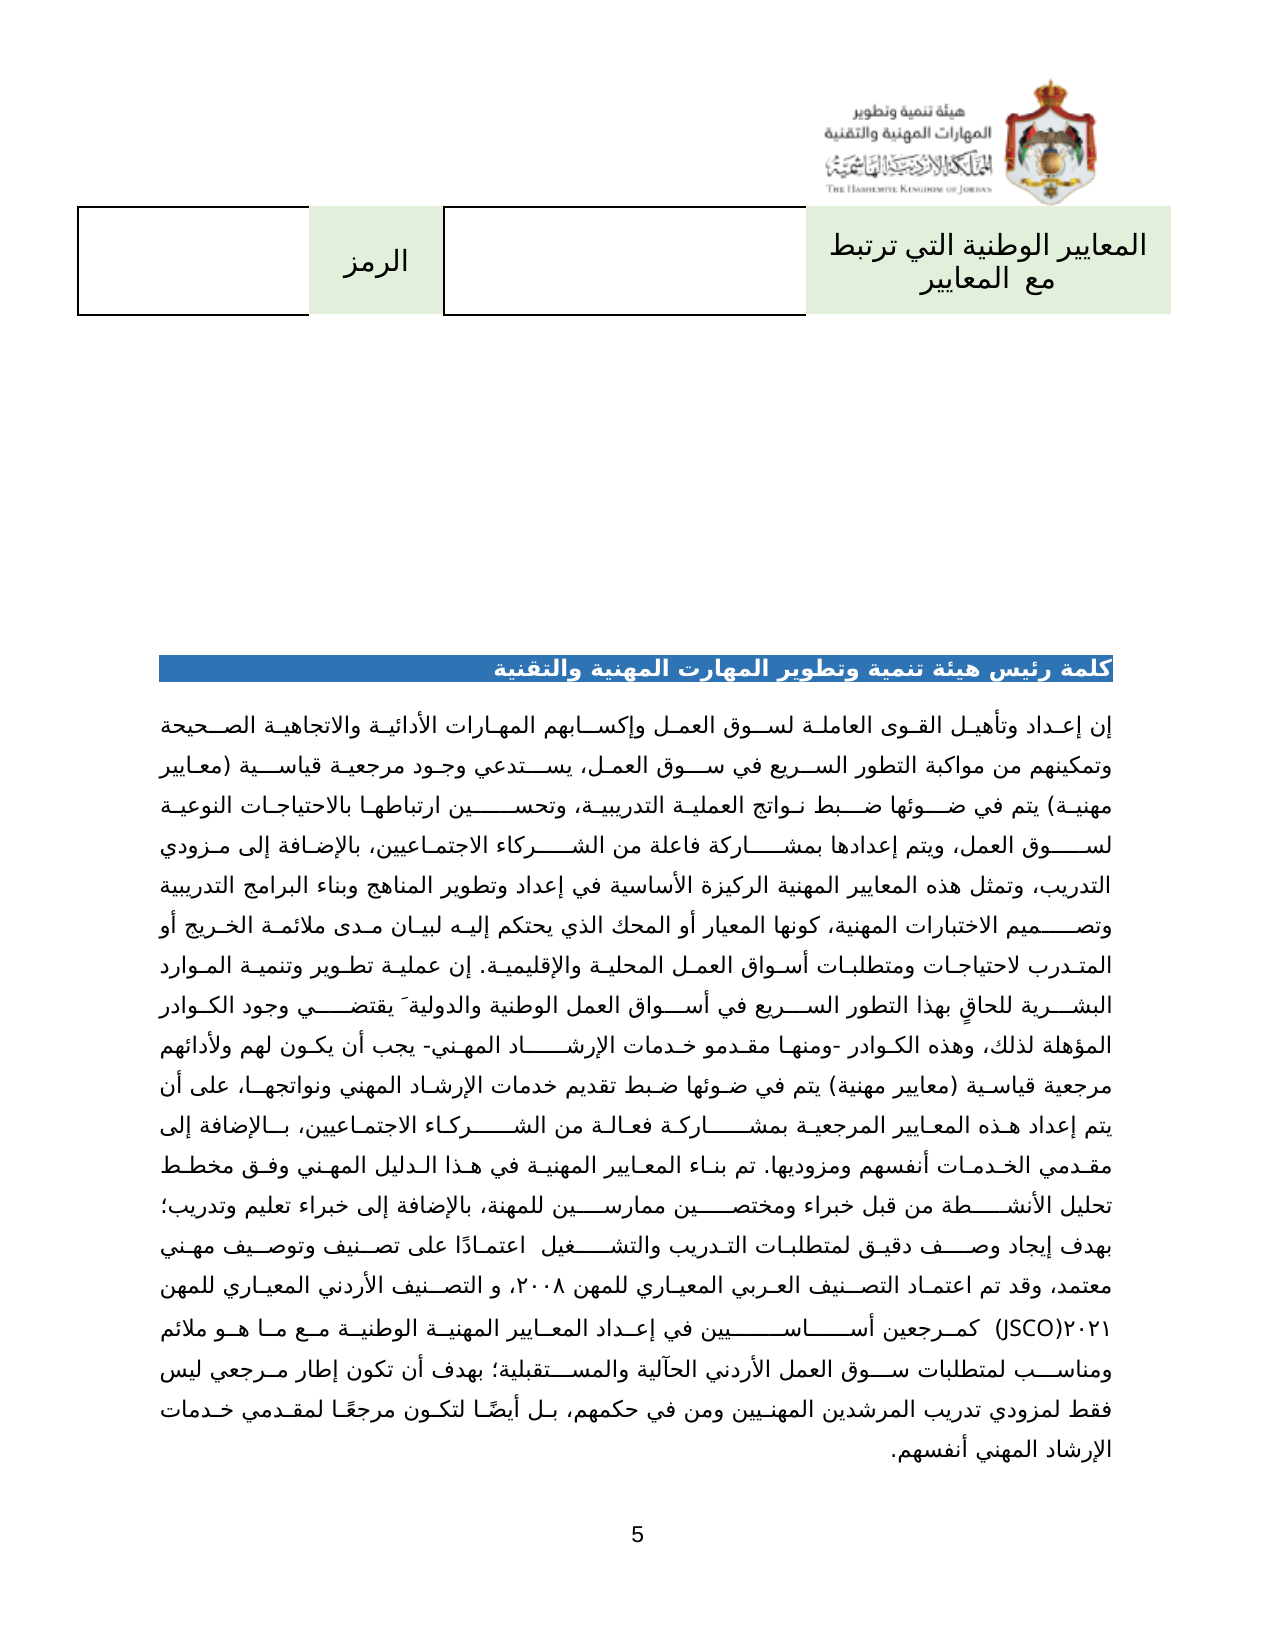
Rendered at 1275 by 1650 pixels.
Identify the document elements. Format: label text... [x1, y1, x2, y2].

text كلمة رئيس هيئة تنمية وتطوير المهارت المهنية والتقنية [159, 655, 1113, 682]
table_cell [445, 208, 806, 314]
table_cell الرمز [309, 206, 443, 314]
picture [812, 75, 1125, 207]
text إن إعداد وتأهيل القوى العاملة لسـوق العمل وإكسـابهم المهارات الأدائية والاتجاهية الصـحيحة وتمكينهم من مواكبة التطور الســريع في ســوق العمل، يســتدعي وجود مرجعية قياســية (معايير مهنية) يتم في ضــوئها ضــبط نواتج العملية التدريبية، وتحســـــين ارتباطها بالاحتياجات النوعية لســـــوق العمل، ويتم إعدادها بمشـــــاركة فاعلة من الشــــركاء الاجتماعيين، بالإضافة إلى مزودي التدريب، وتمثل هذه المعايير المهنية الركيزة الأساسية في إعداد وتطوير المناهج وبناء البرامج التدريبية وتصـــــميم الاختبارات المهنية، كونها المعيار أو المحك الذي يحتكم إليه لبيان مدى ملائمة الخريج أو المتدرب لاحتياجات ومتطلبات أسواق العمل المحلية والإقليمية. إن عملية تطوير وتنمية الموارد البشـــرية للحاقٍ بهذا التطور الســـريع في أســـواق العمل الوطنية والدولية َ يقتضـــــي وجود الكوادر المؤهلة لذلك، وهذه الكوادر -ومنها مقدمو خدمات الإرشـــــاد المهني- يجب أن يكون لهم ولأدائهم مرجعية قياسـية (معايير مهنية) يتم في ضـوئها ضـبط تقديم خدمات الإرشـاد المهني ونواتجها، على أن يتم إعداد هـذه المعـايير المرجعيـة بمشــــــاركـة فعـالـة من الشــــــركـاء الاجتمـاعيين، بـالإضافة إلى مقـدمي الخـدمـات أنفسهم ومزوديها. تم بناء المعايير المهنية في هذا الدليل المهني وفق مخطط تحليل الأنشـــــطة من قبل خبراء ومختصـــــين ممارســــين للمهنة، بالإضافة إلى خبراء تعليم وتدريب؛ بهدف إيجاد وصــــف دقيق لمتطلبات التدريب والتشــــغيل اعتمادًا على تصـنيف وتوصـيف مهني معتمد، وقد تم اعتماد التصـنيف العربي المعياري للمهن ٢٠٠٨، و التصـنيف الأردني المعياري للمهن ٢٠٢١(JSCO) كمرجعين أســــــاســــــيين في إعداد المعايير المهنية الوطنية مع ما هو ملائم ومناســـب لمتطلبات ســـوق العمل الأردني الحآلية والمســـتقبلية؛ بهدف أن تكون إطار مرجعي ليس فقط لمزودي تدريب المرشدين المهنيين ومن في حكمهم، بل أيضًا لتكون مرجعًا لمقدمي خدمات الإرشاد المهني أنفسهم. [159, 712, 1113, 1463]
table_cell [79, 208, 309, 314]
table_cell المعايير الوطنية التي ترتبط مع المعايير [806, 206, 1171, 314]
